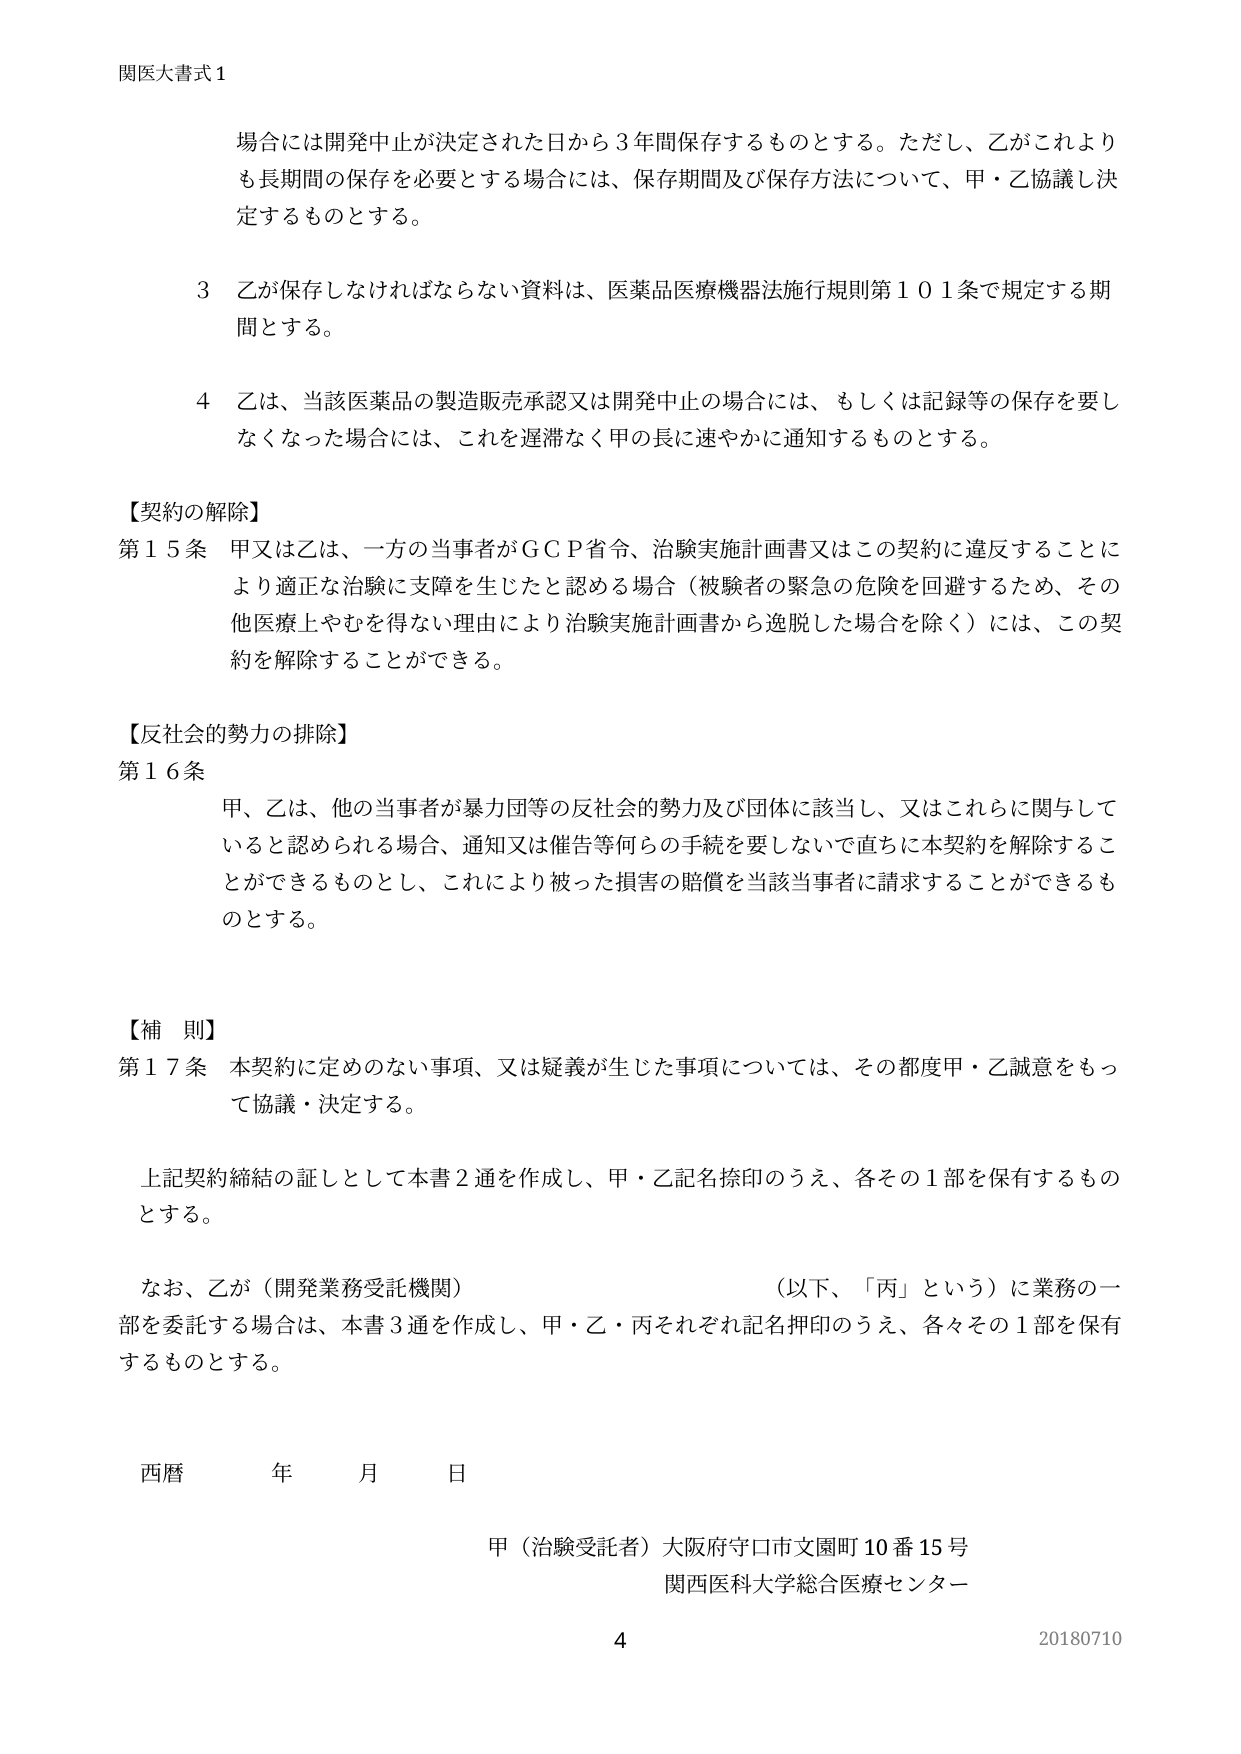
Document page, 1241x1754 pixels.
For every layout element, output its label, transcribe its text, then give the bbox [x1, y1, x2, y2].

text ３ 乙が保存しなければならない資料は、医薬品医療機器法施行規則第１０１条で規定する期間とする。 [192, 271, 1122, 344]
text なお、乙が（開発業務受託機関） （以下、「丙」という）に業務の一部を委託する場合は、本書３通を作成し、甲・乙・丙それぞれ記名押印のうえ、各々その１部を保有するものとする。 [118, 1269, 1122, 1380]
text 第１６条 [118, 751, 1122, 788]
text 甲（治験受託者）大阪府守口市文園町10番15号 [118, 1528, 1122, 1565]
text ４ 乙は、当該医薬品の製造販売承認又は開発中止の場合には、もしくは記録等の保存を要しなくなった場合には、これを遅滞なく甲の長に速やかに通知するものとする。 [192, 381, 1122, 455]
text 上記契約締結の証しとして本書２通を作成し、甲・乙記名捺印のうえ、各その１部を保有するものとする。 [137, 1158, 1122, 1232]
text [192, 123, 1122, 233]
text 関西医科大学総合医療センター [231, 1565, 1124, 1602]
text 甲、乙は、他の当事者が暴力団等の反社会的勢力及び団体に該当し、又はこれらに関与していると認められる場合、通知又は催告等何らの手続を要しないで直ちに本契約を解除することができるものとし、これにより被った損害の賠償を当該当事者に請求することができるものとする。 [221, 788, 1122, 936]
text 第１７条 本契約に定めのない事項、又は疑義が生じた事項については、その都度甲・乙誠意をもって協議・決定する。 [118, 1047, 1122, 1121]
text 西暦 年 月 日 [118, 1454, 1122, 1491]
text 第１５条 甲又は乙は、一方の当事者がＧＣＰ省令、治験実施計画書又はこの契約に違反することにより適正な治験に支障を生じたと認める場合（被験者の緊急の危険を回避するため、その他医療上やむを得ない理由により治験実施計画書から逸脱した場合を除く）には、この契約を解除することができる。 [118, 529, 1122, 677]
text 【反社会的勢力の排除】 [118, 714, 1122, 751]
text 【補 則】 [118, 1010, 1122, 1047]
text 【契約の解除】 [118, 492, 1122, 529]
